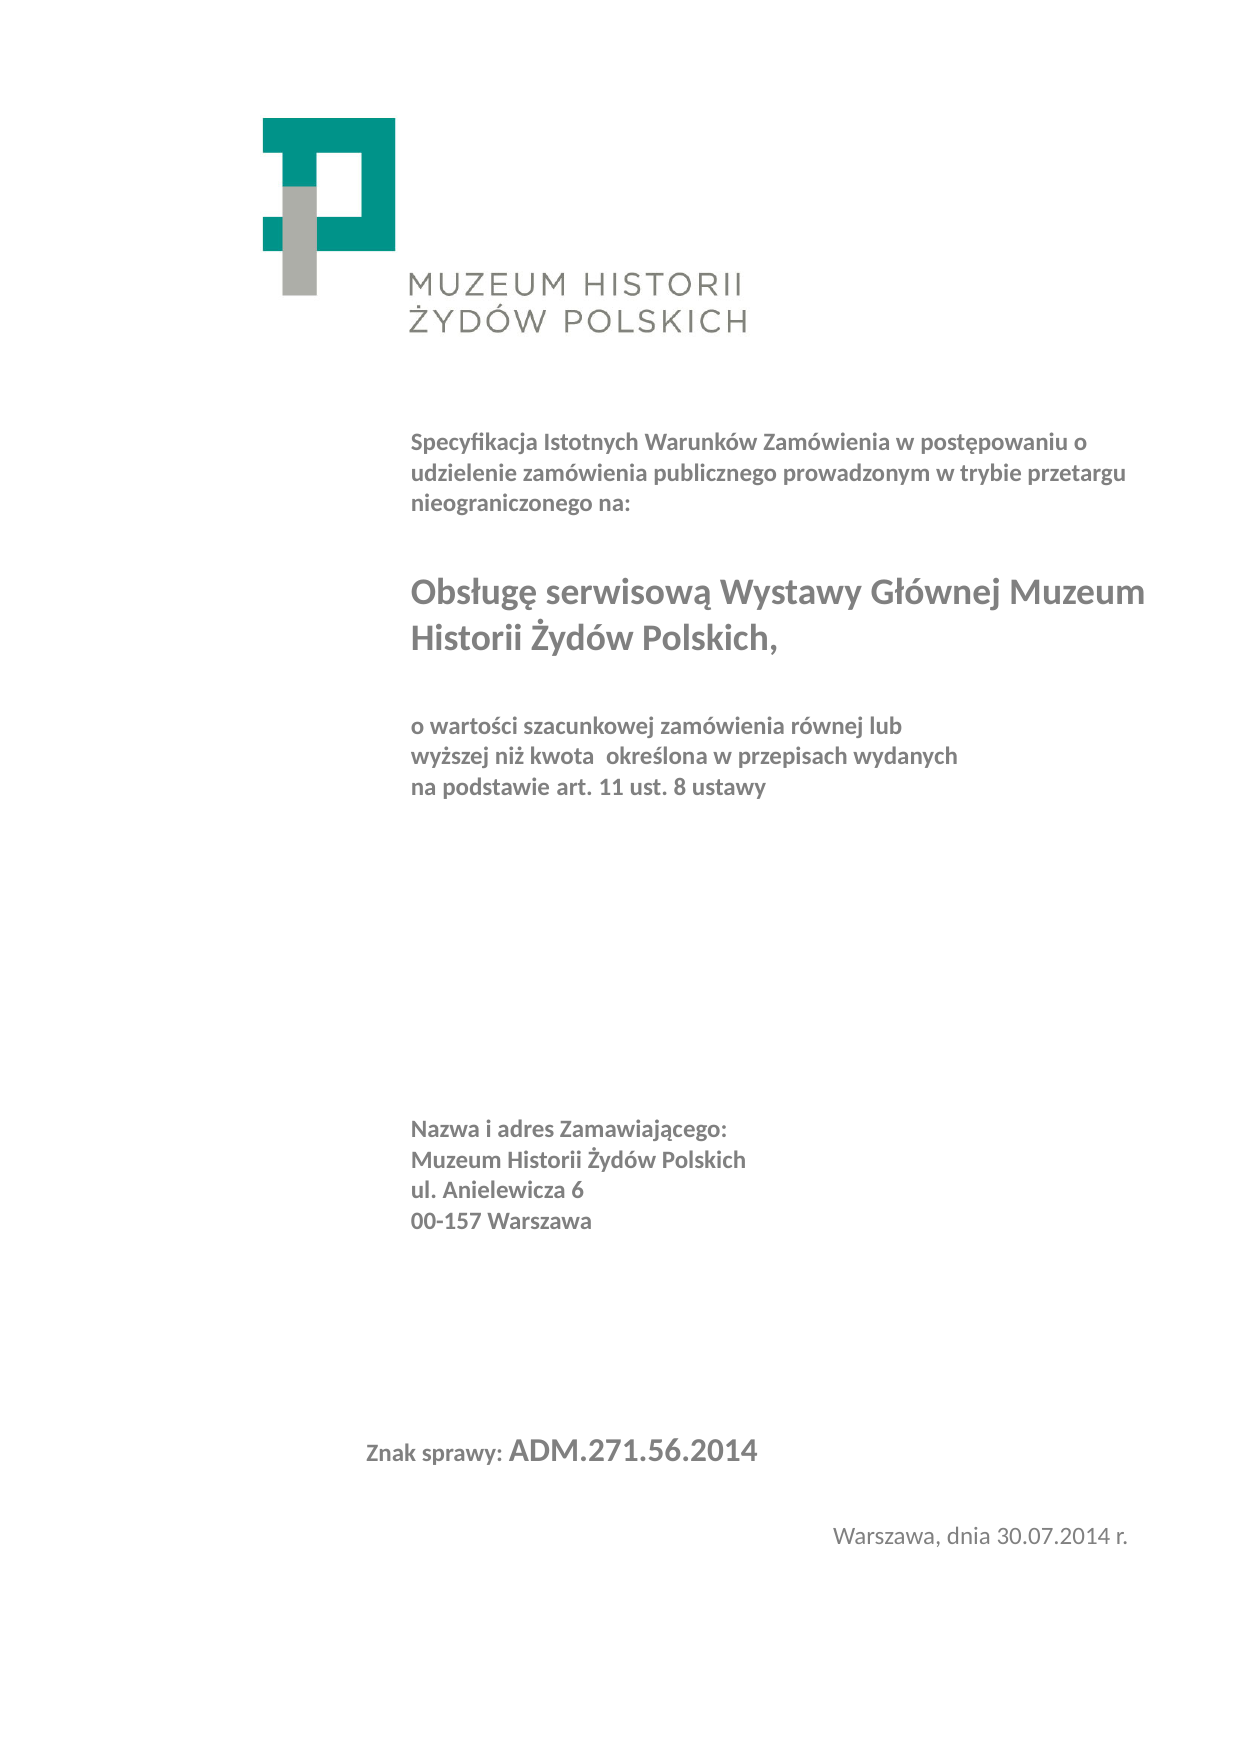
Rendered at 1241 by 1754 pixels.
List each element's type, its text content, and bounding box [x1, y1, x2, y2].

subtitle o wartości szacunkowej zamówienia równej lub wyższej niż kwota określona w przepisach wydanych na podstawie art. 11 ust. 8 ustawy [411, 710, 980, 801]
subtitle Znak sprawy: [366, 1429, 980, 1470]
subtitle Specyfikacja Istotnych Warunków Zamówienia w postępowaniu o udzielenie zamówienia publicznego prowadzonym w trybie przetargu nieograniczonego na: [411, 427, 1149, 518]
subtitle 00-157 Warszawa [411, 1205, 980, 1276]
subtitle Nazwa i adres Zamawiającego: Muzeum Historii Żydów Polskich ul. Anielewicza 6 [411, 1114, 980, 1205]
subtitle Warszawa, dnia 30.07.2014 r. [411, 1520, 1149, 1551]
picture [218, 73, 790, 377]
